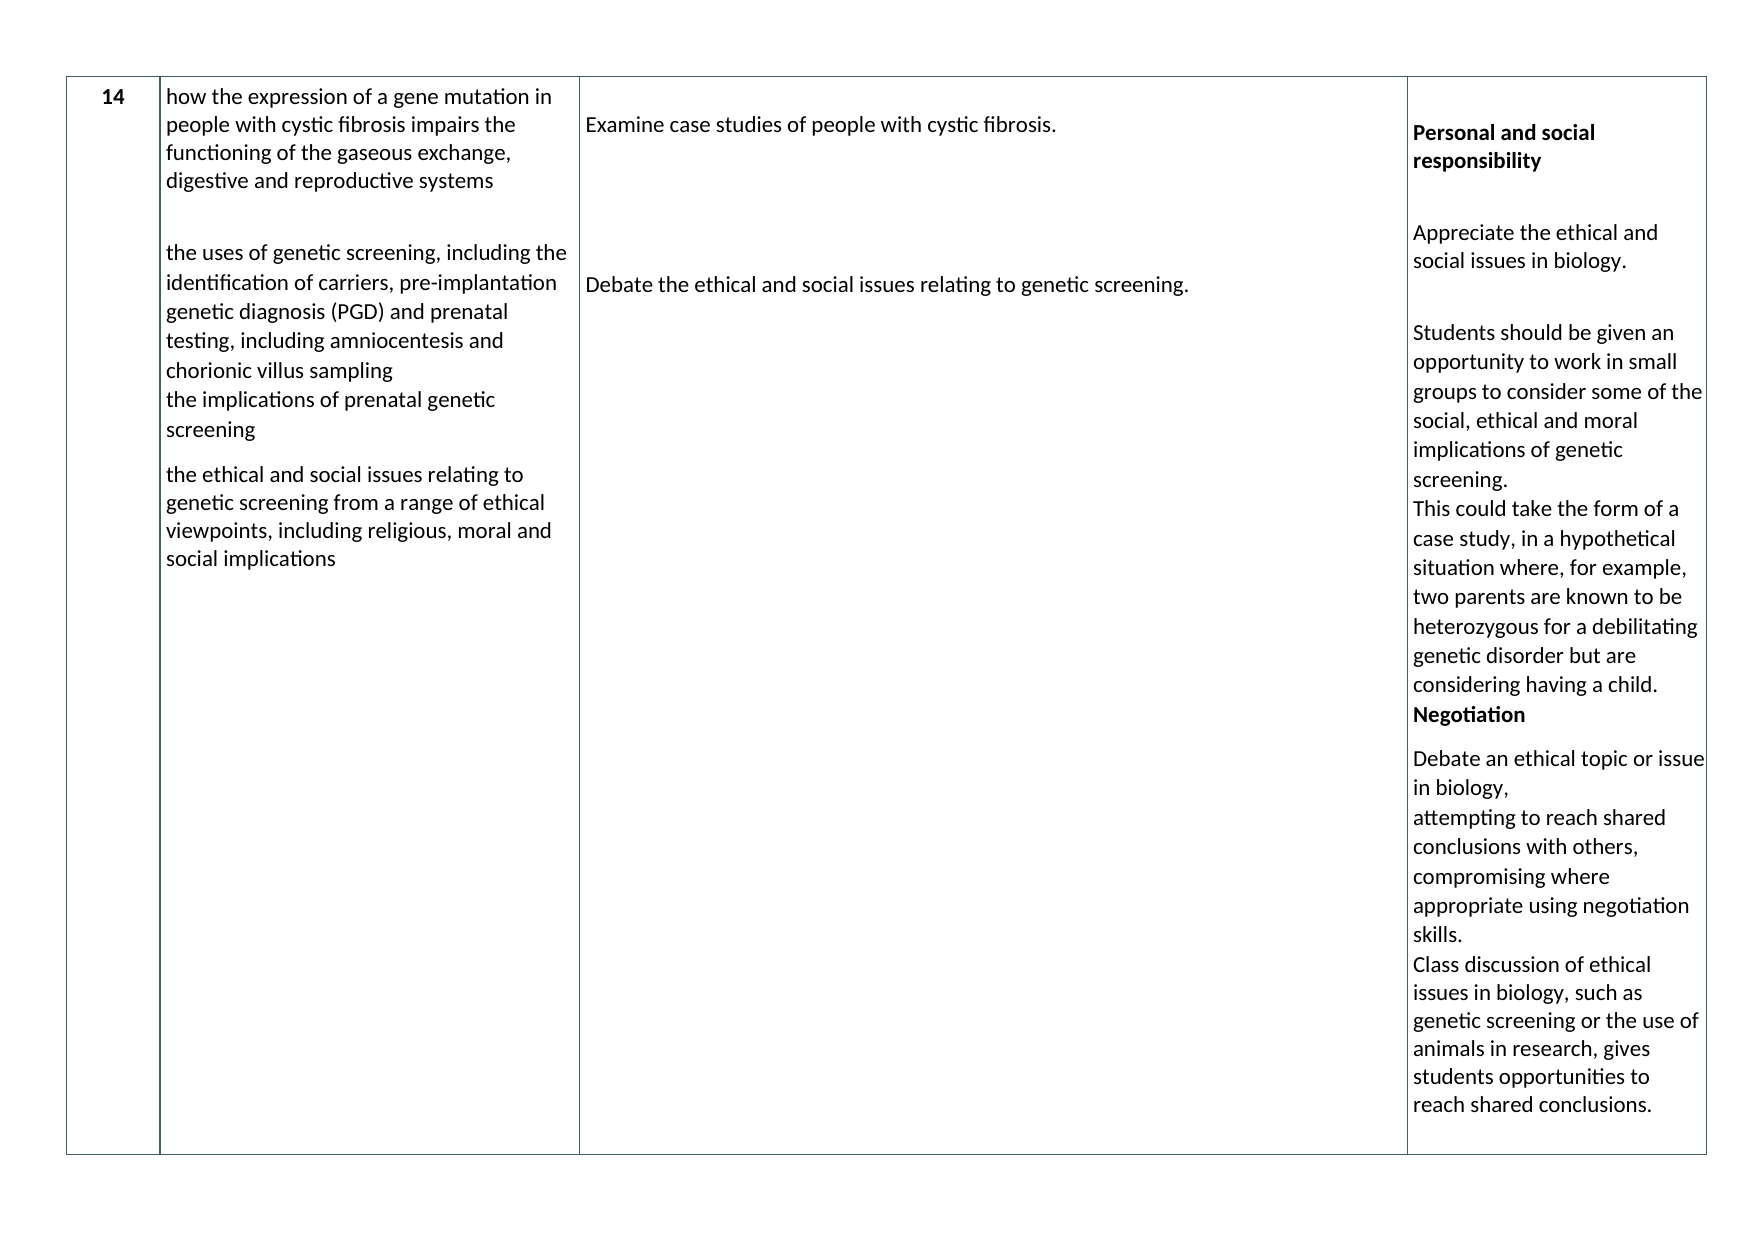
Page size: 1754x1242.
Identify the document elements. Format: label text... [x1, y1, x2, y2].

table_header how the expression of a gene mutation in people with cystic fibrosis impairs the functioning of the gaseous exchange, digestive and reproductive systems the uses of genetic screening, including the identification of carriers, pre-implantation genetic diagnosis (PGD) and prenatal testing, including amniocentesis and chorionic villus sampling the implications of prenatal genetic screening the ethical and social issues relating to genetic screening from a range of ethical viewpoints, including religious, moral and social implications [161, 77, 579, 1154]
table_header Examine case studies of people with cystic fibrosis. Debate the ethical and social issues relating to genetic screening. [580, 77, 1407, 1154]
table_header Personal and social responsibility Appreciate the ethical and social issues in biology. Students should be given an opportunity to work in small groups to consider some of the social, ethical and moral implications of genetic screening. This could take the form of a case study, in a hypothetical situation where, for example, two parents are known to be heterozygous for a debilitating genetic disorder but are considering having a child. Negotiation Debate an ethical topic or issue in biology, attempting to reach shared conclusions with others, compromising where appropriate using negotiation skills. Class discussion of ethical issues in biology, such as genetic screening or the use of animals in research, gives students opportunities to reach shared conclusions. [1408, 77, 1706, 1154]
table_header 14 [67, 77, 159, 1154]
